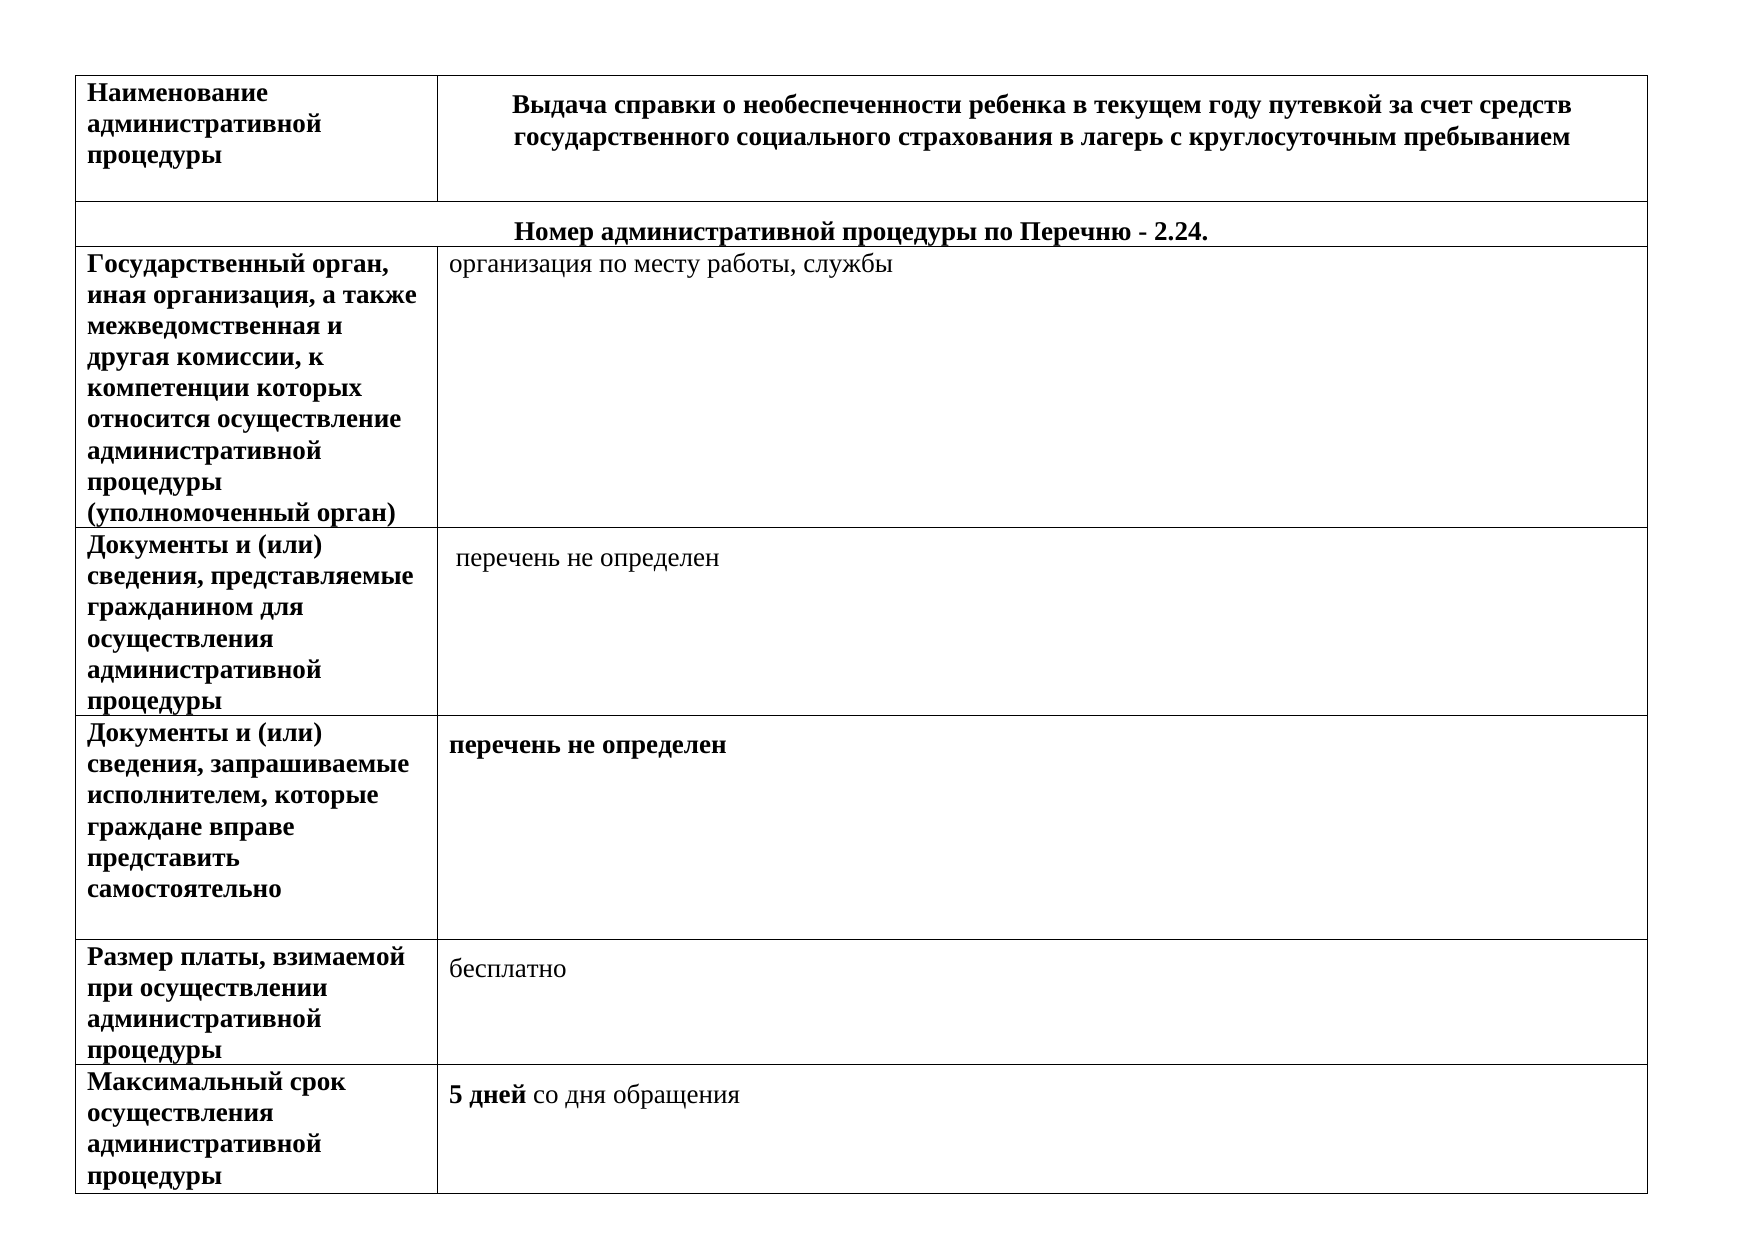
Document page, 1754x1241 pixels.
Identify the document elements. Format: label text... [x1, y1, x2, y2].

table_cell перечень не определен [438, 528, 1647, 715]
table_cell бесплатно [438, 940, 1647, 1064]
table_header Наименование административной процедуры [76, 76, 437, 201]
table_cell Документы и (или) сведения, запрашиваемые исполнителем, которые граждане вправе представить самостоятельно [76, 716, 437, 938]
table_cell 5 дней со дня обращения [438, 1065, 1647, 1193]
table_cell Максимальный срок осуществления административной процедуры [76, 1065, 437, 1193]
table_header Выдача справки о необеспеченности ребенка в текущем году путевкой за счет средств государственного социального страхования в лагерь с круглосуточным пребыванием [438, 76, 1647, 201]
table_cell Государственный орган, иная организация, а также межведомственная и другая комиссии, к компетенции которых относится осуществление административной процедуры (уполномоченный орган) [76, 247, 437, 527]
table_cell перечень не определен [438, 716, 1647, 938]
table_cell Документы и (или) сведения, представляемые гражданином для осуществления административной процедуры [76, 528, 437, 715]
table_cell Размер платы, взимаемой при осуществлении административной процедуры [76, 940, 437, 1064]
table_cell организация по месту работы, службы [438, 247, 1647, 527]
table_cell Номер административной процедуры по Перечню - 2.24. [76, 202, 1647, 246]
